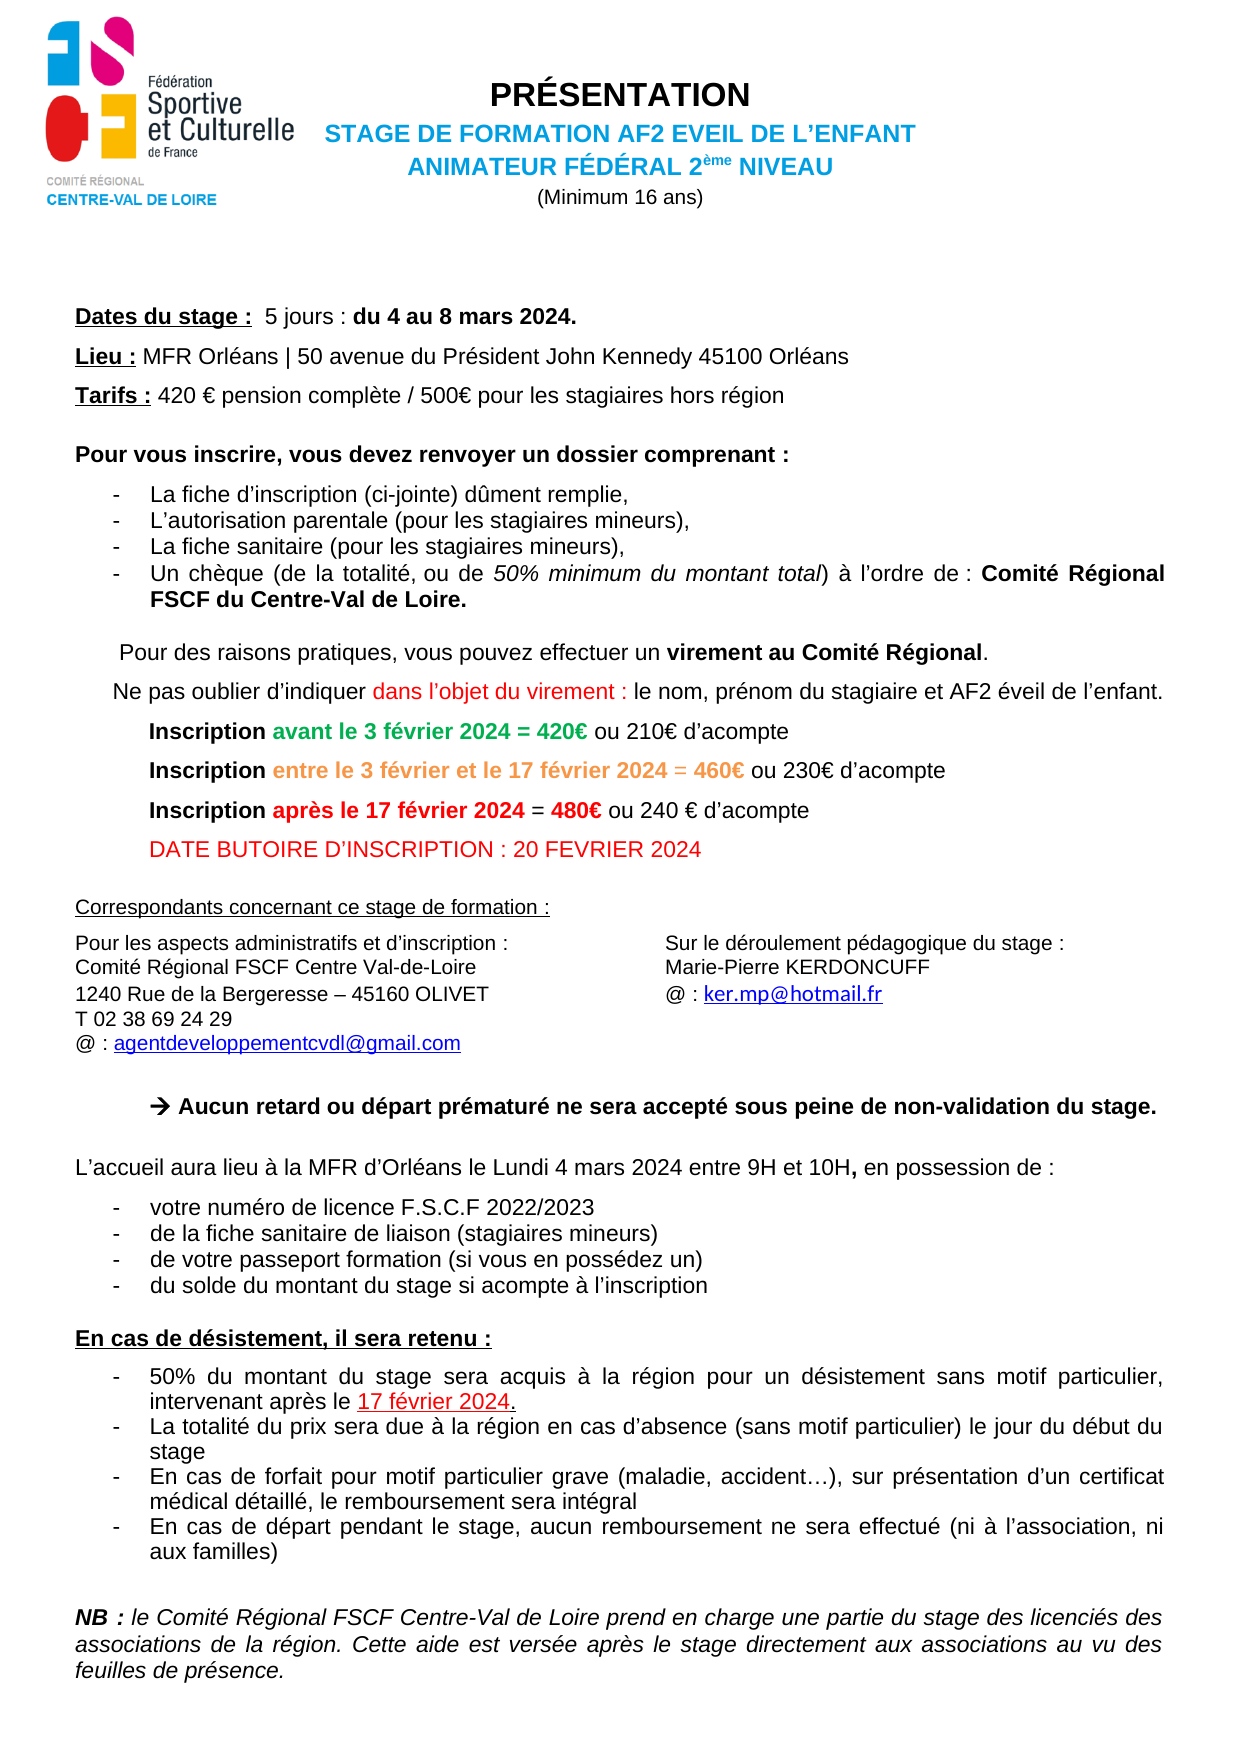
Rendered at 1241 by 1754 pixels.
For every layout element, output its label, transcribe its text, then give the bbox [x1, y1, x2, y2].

list La fiche sanitaire (pour les stagiaires mineurs), [112, 533, 1165, 559]
text PRÉSENTATION [304, 75, 1165, 113]
text Pour les aspects administratifs et d’inscription : Sur le déroulement pédagogique du stage : [75, 931, 1165, 955]
text @ : agentdeveloppementcvdl@gmail.com [75, 1031, 1165, 1054]
list La fiche d’inscription (ci-jointe) dûment remplie, [112, 481, 1165, 507]
text Aucun retard ou départ prématuré ne sera accepté sous peine de non-validation du stage. [149, 1093, 1165, 1119]
text STAGE DE FORMATION AF2 EVEIL DE L’ENFANT [304, 119, 1165, 148]
list du solde du montant du stage si acompte à l’inscription [112, 1272, 1165, 1299]
text Correspondants concernant ce stage de formation : [75, 895, 1165, 919]
text ANIMATEUR FÉDÉRAL 2ème NIVEAU [304, 152, 1165, 181]
list Un chèque (de la totalité, ou de 50% minimum du montant total) à l’ordre de : Comité Régional FSCF du Centre-Val de Loire. [112, 559, 1165, 612]
list 50% du montant du stage sera acquis à la région pour un désistement sans motif particulier, intervenant après le 17 février 2024. [112, 1365, 1165, 1415]
text Pour des raisons pratiques, vous pouvez effectuer un virement au Comité Régional. [112, 639, 1165, 665]
text NB : le Comité Régional FSCF Centre-Val de Loire prend en charge une partie du stage des licenciés des associations de la région. Cette aide est versée après le stage directement aux associations au vu des feuilles de présence. [75, 1604, 1165, 1683]
text Comité Régional FSCF Centre Val-de-Loire Marie-Pierre KERDONCUFF [75, 955, 1165, 979]
text 1240 Rue de la Bergeresse – 45160 OLIVET @ : ker.mp@hotmail.fr [75, 979, 1165, 1007]
text Ne pas oublier d’indiquer dans l’objet du virement : le nom, prénom du stagiaire et AF2 éveil de l’enfant. [112, 678, 1165, 704]
text Inscription entre le 3 février et le 17 février 2024 = 460€ ou 230€ d’acompte [149, 757, 1165, 783]
text DATE BUTOIRE D’INSCRIPTION : 20 FEVRIER 2024 [149, 836, 1165, 862]
text En cas de désistement, il sera retenu : [75, 1325, 1165, 1352]
text (Minimum 16 ans) [304, 185, 1165, 209]
list La totalité du prix sera due à la région en cas d’absence (sans motif particulier) le jour du début du stage [112, 1415, 1165, 1465]
text Lieu : MFR Orléans | 50 avenue du Président John Kennedy 45100 Orléans [75, 343, 1165, 369]
text T 02 38 69 24 29 [75, 1007, 1165, 1031]
list En cas de départ pendant le stage, aucun remboursement ne sera effectué (ni à l’association, ni aux familles) [112, 1515, 1165, 1565]
list votre numéro de licence F.S.C.F 2022/2023 [112, 1193, 1165, 1220]
text Tarifs : 420 € pension complète / 500€ pour les stagiaires hors région [75, 382, 1165, 409]
list de votre passeport formation (si vous en possédez un) [112, 1246, 1165, 1272]
text Inscription après le 17 février 2024 = 480€ ou 240 € d’acompte [149, 797, 1165, 823]
list En cas de forfait pour motif particulier grave (maladie, accident…), sur présentation d’un certificat médical détaillé, le remboursement sera intégral [112, 1465, 1165, 1515]
text Pour vous inscrire, vous devez renvoyer un dossier comprenant : [75, 441, 1165, 467]
text Dates du stage : 5 jours : du 4 au 8 mars 2024. [75, 303, 1165, 330]
text Inscription avant le 3 février 2024 = 420€ ou 210€ d’acompte [112, 718, 1165, 744]
picture [37, 14, 304, 212]
text L’accueil aura lieu à la MFR d’Orléans le Lundi 4 mars 2024 entre 9H et 10H, en possession de : [75, 1154, 1165, 1180]
list de la fiche sanitaire de liaison (stagiaires mineurs) [112, 1220, 1165, 1246]
list L’autorisation parentale (pour les stagiaires mineurs), [112, 507, 1165, 533]
